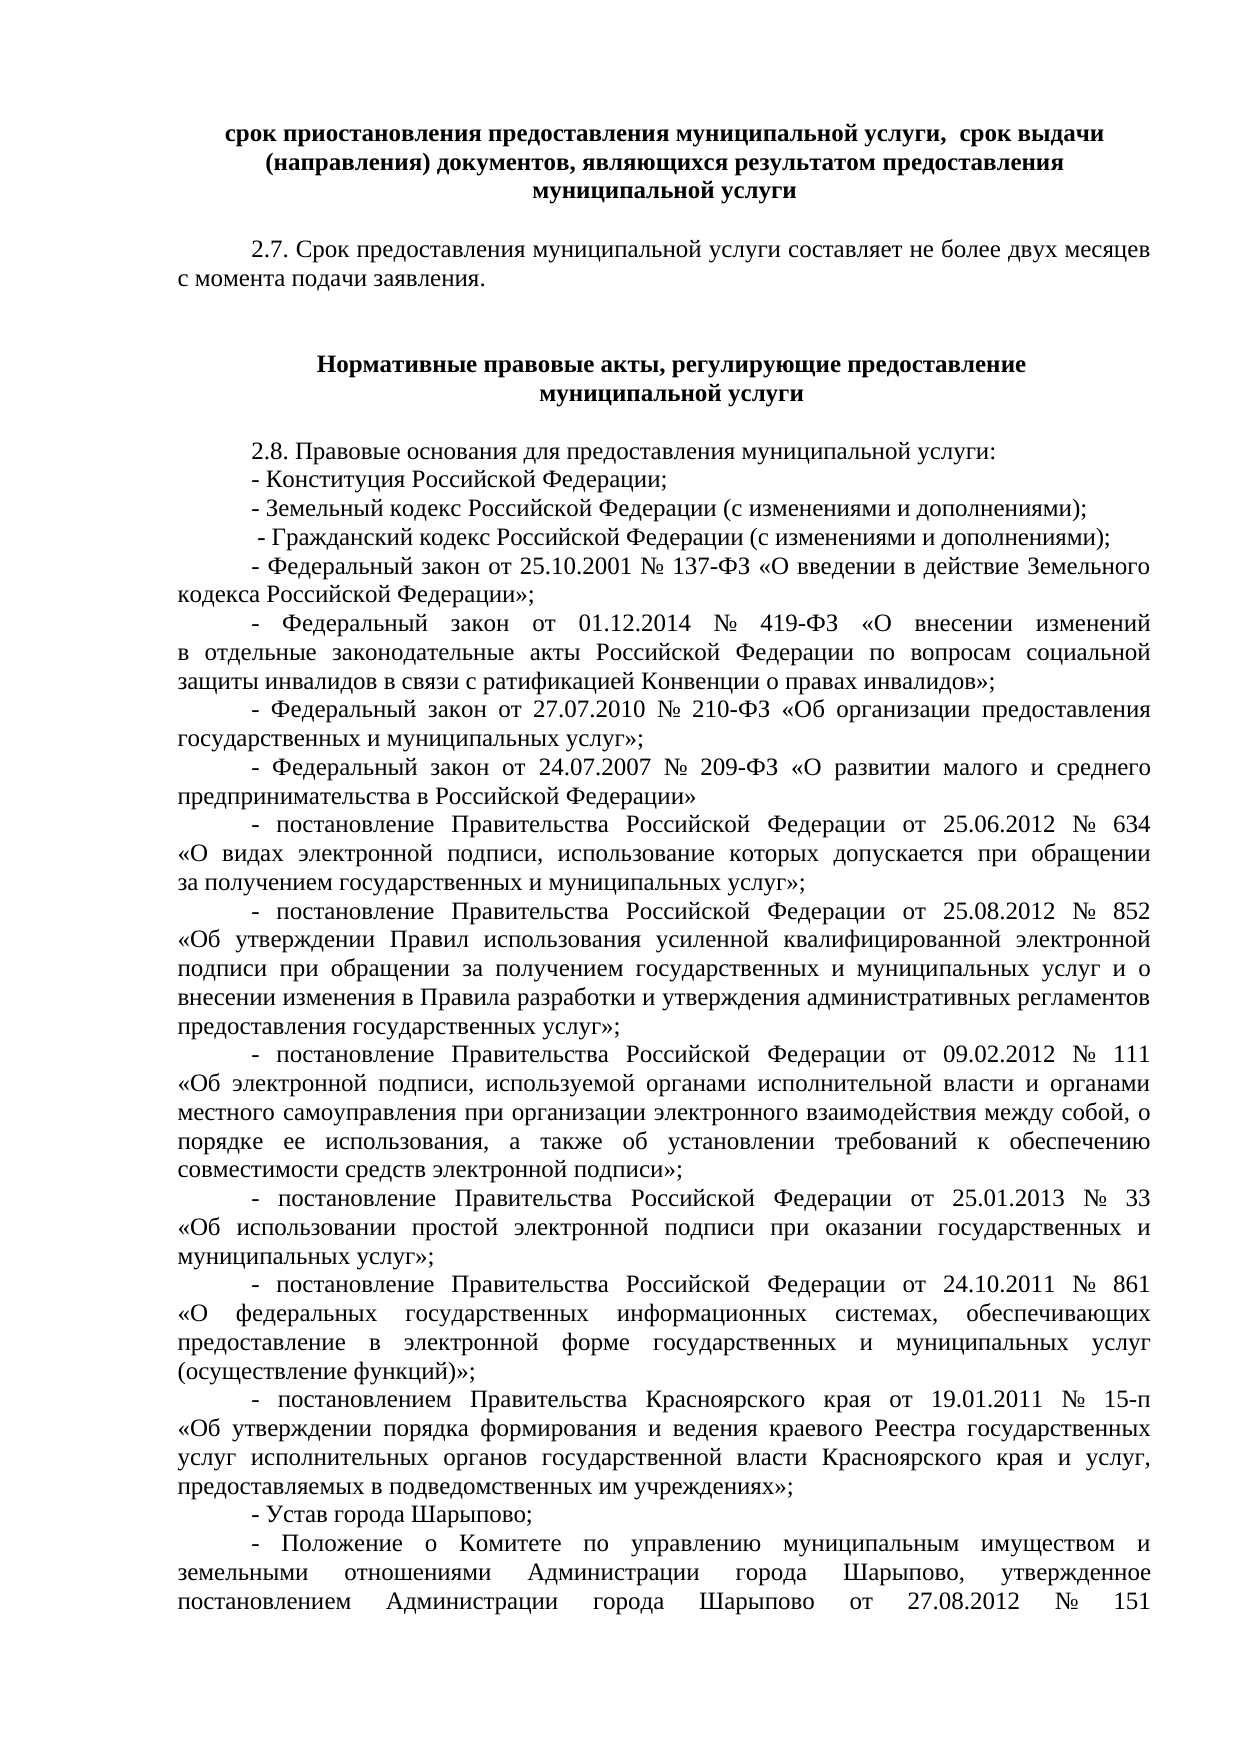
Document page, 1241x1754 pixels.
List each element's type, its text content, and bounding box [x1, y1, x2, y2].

text - постановление Правительства Российской Федерации от 24.10.2011 № 861 «О федеральных государственных информационных системах, обеспечивающих предоставление в электронной форме государственных и муниципальных услуг (осуществление функций)»; [177, 1269, 1152, 1384]
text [177, 1528, 1152, 1614]
text - Федеральный закон от 25.10.2001 № 137-ФЗ «О введении в действие Земельного кодекса Российской Федерации»; [177, 551, 1152, 608]
text - Федеральный закон от 24.07.2007 № 209-ФЗ «О развитии малого и среднего предпринимательства в Российской Федерации» [177, 752, 1152, 809]
text - Устав города Шарыпово; [177, 1499, 1152, 1528]
text - постановление Правительства Российской Федерации от 09.02.2012 № 111 «Об электронной подписи, используемой органами исполнительной власти и органами местного самоуправления при организации электронного взаимодействия между собой, о порядке ее использования, а также об установлении требований к обеспечению совместимости средств электронной подписи»; [177, 1039, 1152, 1183]
text - постановление Правительства Российской Федерации от 25.06.2012 № 634 «О видах электронной подписи, использование которых допускается при обращении за получением государственных и муниципальных услуг»; [177, 809, 1152, 896]
text - Земельный кодекс Российской Федерации (с изменениями и дополнениями); [177, 493, 1152, 522]
text 2.7. Срок предоставления муниципальной услуги составляет не более двух месяцев с момента подачи заявления. [177, 234, 1152, 292]
text - Конституция Российской Федерации; [177, 464, 1152, 493]
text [177, 118, 1152, 204]
text - постановление Правительства Российской Федерации от 25.08.2012 № 852 «Об утверждении Правил использования усиленной квалифицированной электронной подписи при обращении за получением государственных и муниципальных услуг и о внесении изменения в Правила разработки и утверждения административных регламентов предоставления государственных услуг»; [177, 896, 1152, 1039]
text - постановлением Правительства Красноярского края от 19.01.2011 № 15-п «Об утверждении порядка формирования и ведения краевого Реестра государственных услуг исполнительных органов государственной власти Красноярского края и услуг, предоставляемых в подведомственных им учреждениях»; [177, 1384, 1152, 1499]
text - Федеральный закон от 01.12.2014 № 419-ФЗ «О внесении изменений в отдельные законодательные акты Российской Федерации по вопросам социальной защиты инвалидов в связи с ратификацией Конвенции о правах инвалидов»; [177, 608, 1152, 694]
text - постановление Правительства Российской Федерации от 25.01.2013 № 33 «Об использовании простой электронной подписи при оказании государственных и муниципальных услуг»; [177, 1183, 1152, 1269]
text Нормативные правовые акты, регулирующие предоставление муниципальной услуги [191, 349, 1152, 407]
text - Федеральный закон от 27.07.2010 № 210-ФЗ «Об организации предоставления государственных и муниципальных услуг»; [177, 694, 1152, 752]
text - Гражданский кодекс Российской Федерации (с изменениями и дополнениями); [177, 522, 1152, 551]
text 2.8. Правовые основания для предоставления муниципальной услуги: [177, 436, 1152, 464]
